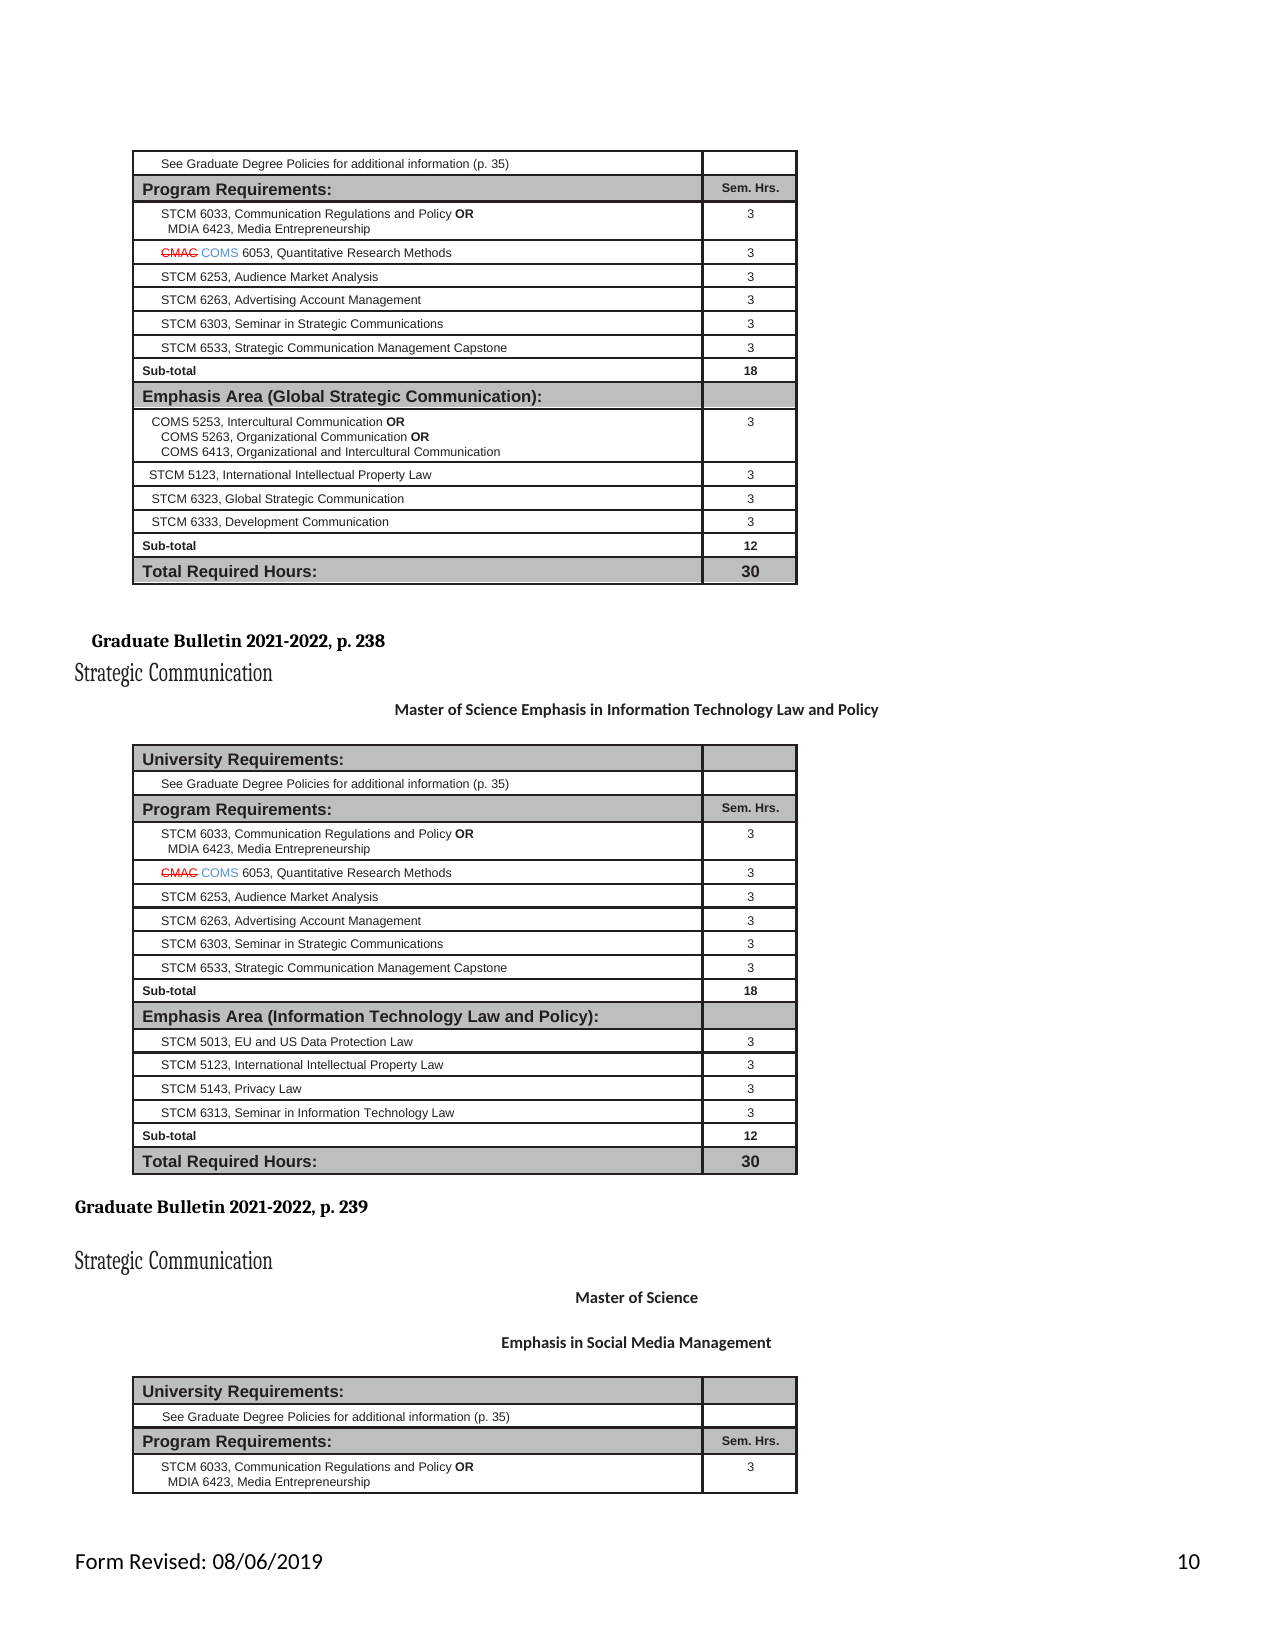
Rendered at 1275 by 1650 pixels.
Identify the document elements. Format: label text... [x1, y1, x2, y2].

table_cell 3 [704, 861, 795, 883]
table_cell STCM 6323, Global Strategic Communication [134, 487, 701, 508]
table_cell Program Requirements: [134, 176, 701, 200]
table_cell 3 [704, 909, 795, 930]
table_cell 3 [704, 932, 795, 954]
table_cell Total Required Hours: [134, 1148, 701, 1173]
table_cell STCM 6533, Strategic Communication Management Capstone [134, 336, 701, 357]
table_cell 3 [704, 241, 795, 263]
table_cell Sem. Hrs. [704, 796, 795, 821]
table_cell STCM 5013, EU and US Data Protection Law [134, 1030, 701, 1051]
table_cell STCM 6303, Seminar in Strategic Communications [134, 312, 701, 333]
table_cell 3 [704, 203, 795, 239]
table_cell 3 [704, 336, 795, 357]
table_cell STCM 5123, International Intellectual Property Law [134, 1054, 701, 1075]
table_cell Sub-total [134, 534, 701, 556]
table_cell 3 [704, 288, 795, 310]
table_cell [704, 772, 795, 794]
table_cell 3 [704, 1455, 795, 1492]
table_cell STCM 6303, Seminar in Strategic Communications [134, 932, 701, 954]
table_header University Requirements: [134, 746, 701, 770]
table_cell 3 [704, 1077, 795, 1099]
table_cell Sem. Hrs. [704, 1429, 795, 1453]
table_cell 3 [704, 1054, 795, 1075]
table_cell STCM 6253, Audience Market Analysis [134, 885, 701, 906]
subtitle Strategic Communication [75, 1245, 1198, 1277]
table_cell 12 [704, 1124, 795, 1146]
table_cell STCM 6333, Development Communication [134, 511, 701, 532]
table_cell STCM 6033, Communication Regulations and Policy OR MDIA 6423, Media Entrepreneurship [134, 823, 701, 859]
table_cell Total Required Hours: [134, 558, 701, 582]
table_header University Requirements: [134, 1378, 701, 1403]
text Graduate Bulletin 2021-2022, p. 239 [75, 1175, 1168, 1218]
table_cell STCM 6033, Communication Regulations and Policy OR MDIA 6423, Media Entrepreneurship [134, 1455, 701, 1492]
table_cell [704, 152, 795, 174]
table_cell Sub-total [134, 1124, 701, 1146]
table_cell STCM 5143, Privacy Law [134, 1077, 701, 1099]
table_cell 30 [704, 558, 795, 582]
table_cell STCM 6313, Seminar in Information Technology Law [134, 1101, 701, 1122]
text Graduate Bulletin 2021-2022, p. 238 [92, 631, 1168, 652]
table_cell Emphasis Area (Global Strategic Communication): [134, 383, 701, 407]
table_header [704, 746, 795, 770]
table_cell Program Requirements: [134, 796, 701, 821]
table_cell STCM 6033, Communication Regulations and Policy OR MDIA 6423, Media Entrepreneurship [134, 203, 701, 239]
table_cell 3 [704, 885, 795, 906]
text Master of Science Emphasis in Information Technology Law and Policy [75, 699, 1198, 720]
table_cell STCM 6533, Strategic Communication Management Capstone [134, 956, 701, 977]
table_cell See Graduate Degree Policies for additional information (p. 35) [134, 772, 701, 794]
table_cell STCM 6263, Advertising Account Management [134, 288, 701, 310]
table_cell 30 [704, 1148, 795, 1173]
table_cell 3 [704, 410, 795, 461]
table_cell [704, 1003, 795, 1028]
table_cell 3 [704, 463, 795, 485]
table_cell 3 [704, 265, 795, 286]
table_cell 3 [704, 956, 795, 977]
table_cell CMAC COMS 6053, Quantitative Research Methods [134, 241, 701, 263]
table_header [704, 1378, 795, 1403]
table_cell Sub-total [134, 359, 701, 381]
table_cell STCM 6253, Audience Market Analysis [134, 265, 701, 286]
text Emphasis in Social Media Management [75, 1332, 1198, 1352]
table_cell Program Requirements: [134, 1429, 701, 1453]
table_cell 3 [704, 1101, 795, 1122]
table_cell 18 [704, 980, 795, 1001]
table_cell Sem. Hrs. [704, 176, 795, 200]
table_cell 12 [704, 534, 795, 556]
table_cell 3 [704, 511, 795, 532]
table_cell 3 [704, 823, 795, 859]
table_cell See Graduate Degree Policies for additional information (p. 35) [134, 152, 701, 174]
table_cell CMAC COMS 6053, Quantitative Research Methods [134, 861, 701, 883]
table_cell 18 [704, 359, 795, 381]
table_cell Emphasis Area (Information Technology Law and Policy): [134, 1003, 701, 1028]
table_cell STCM 6263, Advertising Account Management [134, 909, 701, 930]
table_cell [704, 383, 795, 407]
table_cell COMS 5253, Intercultural Communication OR COMS 5263, Organizational Communication OR COMS 6413, Organizational and Intercultural Communication [134, 410, 701, 461]
table_cell STCM 5123, International Intellectual Property Law [134, 463, 701, 485]
table_cell Sub-total [134, 980, 701, 1001]
table_cell [704, 1405, 795, 1426]
table_cell 3 [704, 1030, 795, 1051]
table_cell 3 [704, 312, 795, 333]
subtitle Strategic Communication [75, 657, 1198, 688]
table_cell 3 [704, 487, 795, 508]
table_cell See Graduate Degree Policies for additional information (p. 35) [134, 1405, 701, 1426]
text Master of Science [75, 1288, 1198, 1308]
